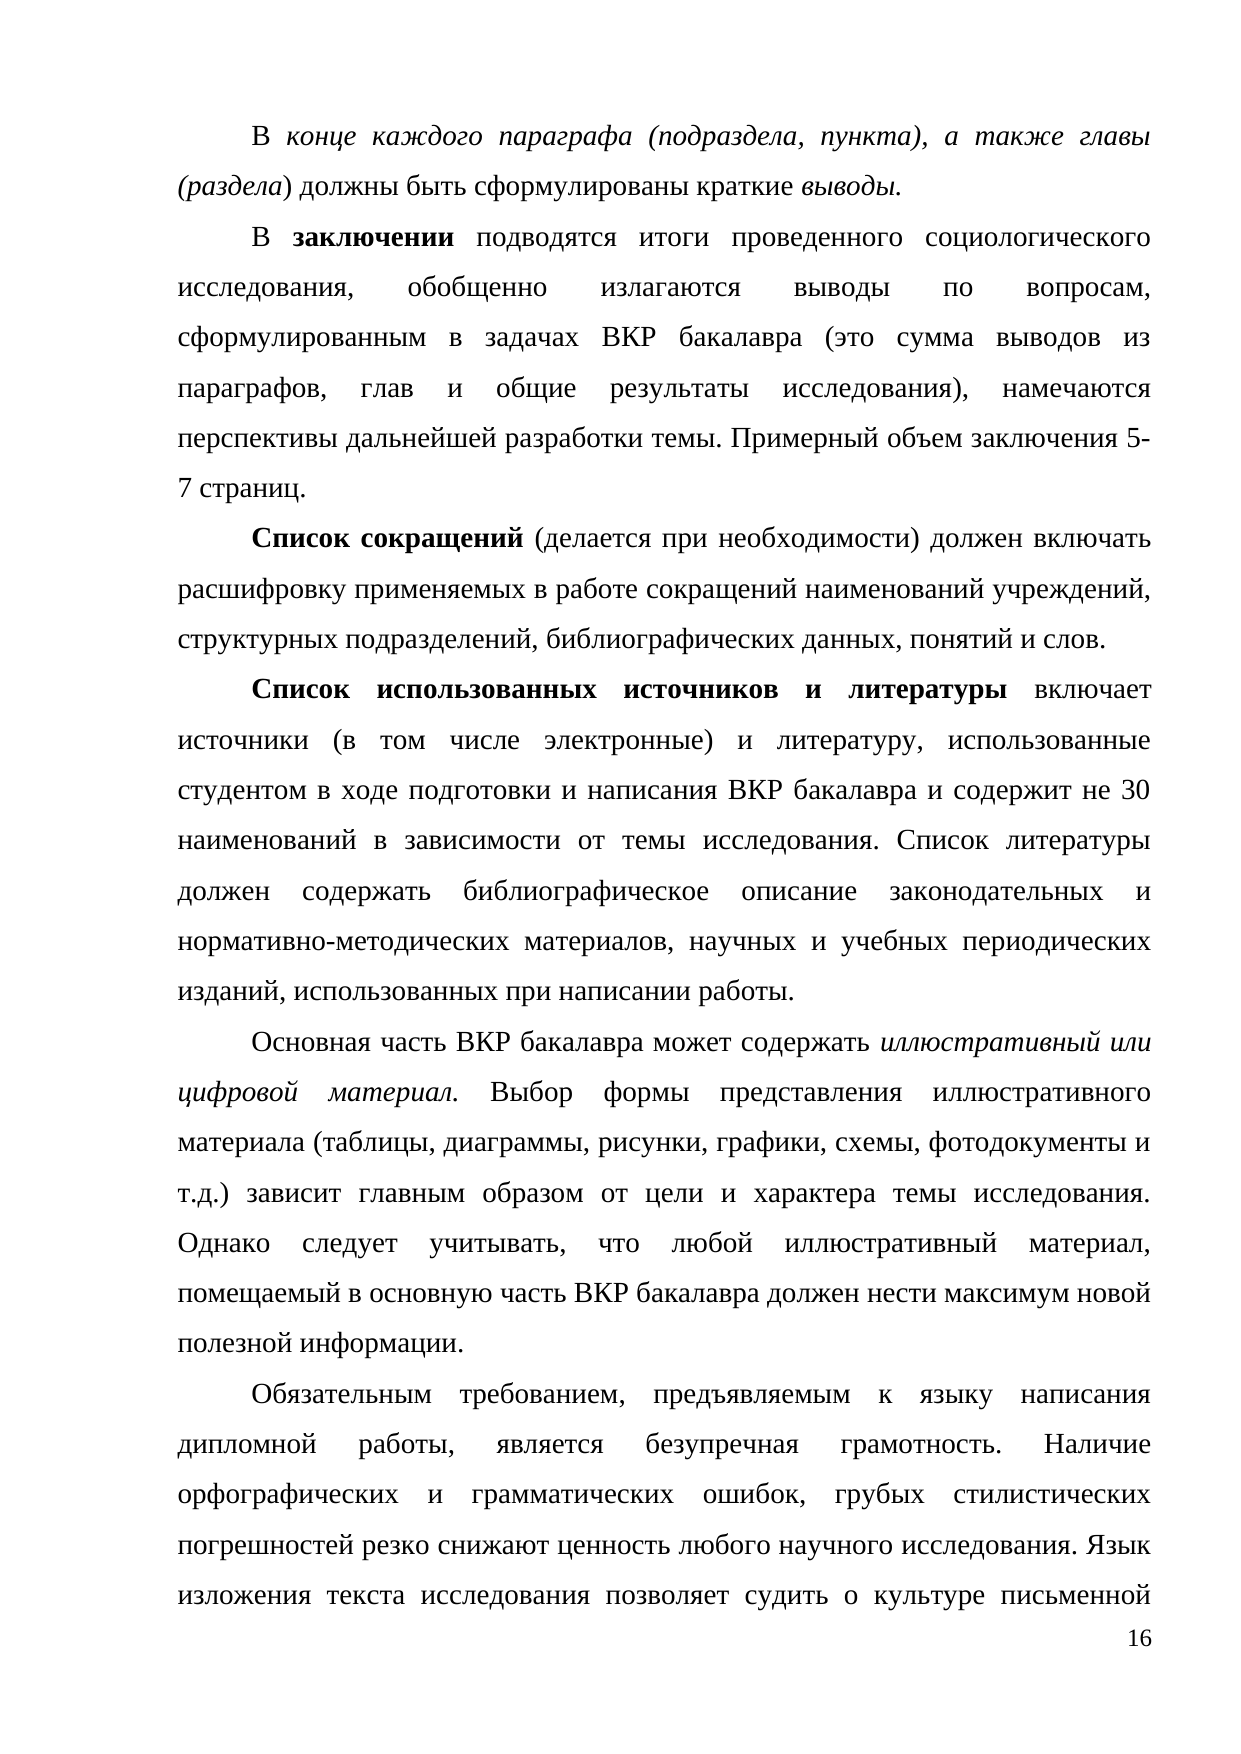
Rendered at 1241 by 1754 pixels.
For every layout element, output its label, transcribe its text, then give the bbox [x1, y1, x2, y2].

text Основная часть ВКР бакалавра может содержать иллюстративный или цифровой материал. Выбор формы представления иллюстративного материала (таблицы, диаграммы, рисунки, графики, схемы, фотодокументы и т.д.) зависит главным образом от цели и характера темы исследования. Однако следует учитывать, что любой иллюстративный материал, помещаемый в основную часть ВКР бакалавра должен нести максимум новой полезной информации. [177, 1024, 1152, 1359]
text Список сокращений (делается при необходимости) должен включать расшифровку применяемых в работе сокращений наименований учреждений, структурных подразделений, библиографических данных, понятий и слов. [177, 521, 1152, 655]
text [177, 1376, 1152, 1611]
text В конце каждого параграфа (подраздела, пункта), а также главы (раздела) должны быть сформулированы краткие выводы. [177, 118, 1152, 202]
text Список использованных источников и литературы включает источники (в том числе электронные) и литературу, использованные студентом в ходе подготовки и написания ВКР бакалавра и содержит не 30 наименований в зависимости от темы исследования. Список литературы должен содержать библиографическое описание законодательных и нормативно-методических материалов, научных и учебных периодических изданий, использованных при написании работы. [177, 672, 1152, 1007]
text В заключении подводятся итоги проведенного социологического исследования, обобщенно излагаются выводы по вопросам, сформулированным в задачах ВКР бакалавра (это сумма выводов из параграфов, глав и общие результаты исследования), намечаются перспективы дальнейшей разработки темы. Примерный объем заключения 5-7 страниц. [177, 219, 1152, 504]
